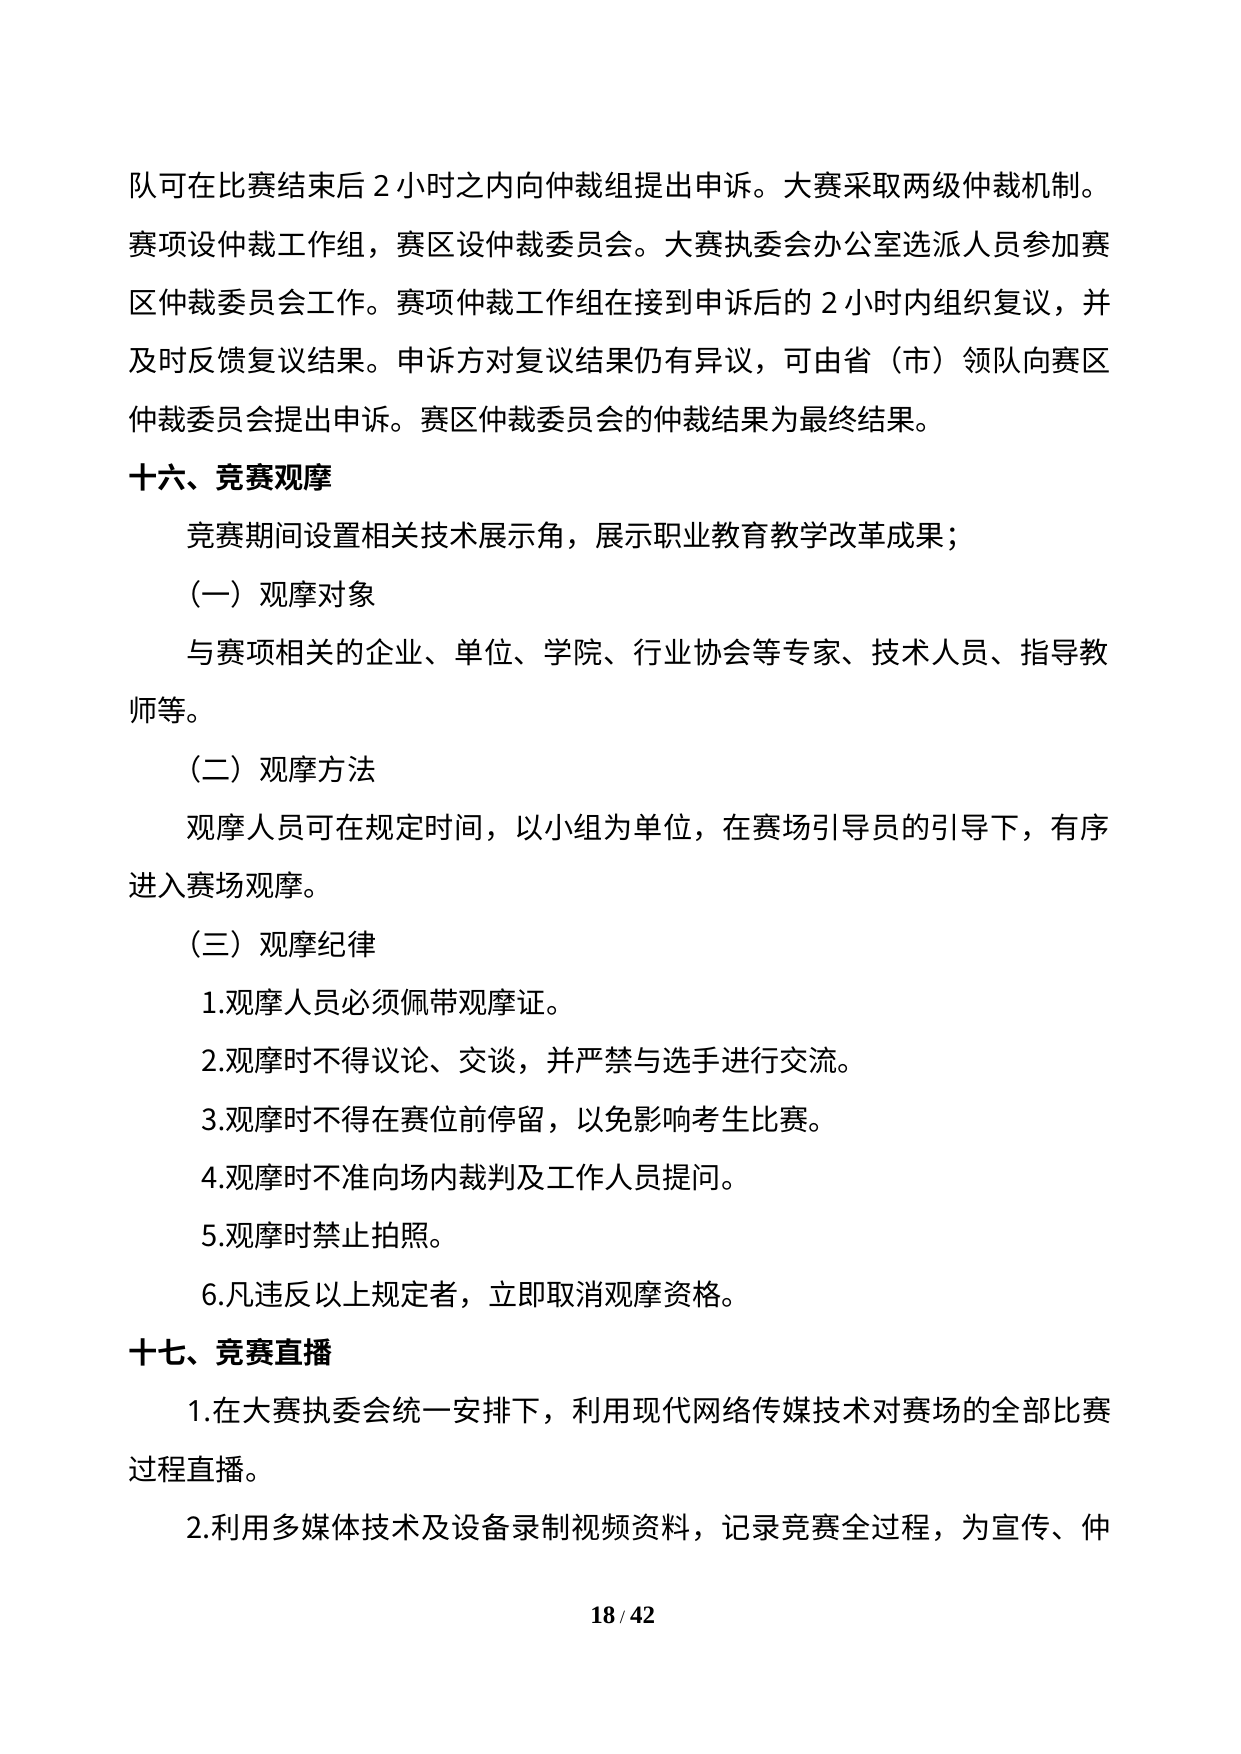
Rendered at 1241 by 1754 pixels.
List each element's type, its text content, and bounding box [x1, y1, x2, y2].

text 4.观摩时不准向场内裁判及工作人员提问。 [128, 1142, 1112, 1200]
text 1.在大赛执委会统一安排下，利用现代网络传媒技术对赛场的全部比赛过程直播。 [128, 1375, 1112, 1492]
text 2.观摩时不得议论、交谈，并严禁与选手进行交流。 [128, 1025, 1112, 1083]
text （二）观摩方法 [128, 733, 1112, 792]
subtitle 十六、竞赛观摩 [128, 442, 1112, 500]
text 3.观摩时不得在赛位前停留，以免影响考生比赛。 [128, 1083, 1112, 1142]
text 1.观摩人员必须佩带观摩证。 [128, 967, 1112, 1025]
text 观摩人员可在规定时间，以小组为单位，在赛场引导员的引导下，有序进入赛场观摩。 [128, 792, 1112, 908]
text 5.观摩时禁止拍照。 [128, 1200, 1112, 1258]
subtitle 十七、竞赛直播 [128, 1317, 1112, 1375]
text 6.凡违反以上规定者，立即取消观摩资格。 [128, 1258, 1112, 1317]
text （三）观摩纪律 [128, 908, 1112, 967]
text 竞赛期间设置相关技术展示角，展示职业教育教学改革成果； [128, 500, 1112, 558]
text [128, 150, 1112, 442]
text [128, 1492, 1112, 1550]
text 与赛项相关的企业、单位、学院、行业协会等专家、技术人员、指导教师等。 [128, 617, 1112, 733]
text （一）观摩对象 [128, 558, 1112, 617]
